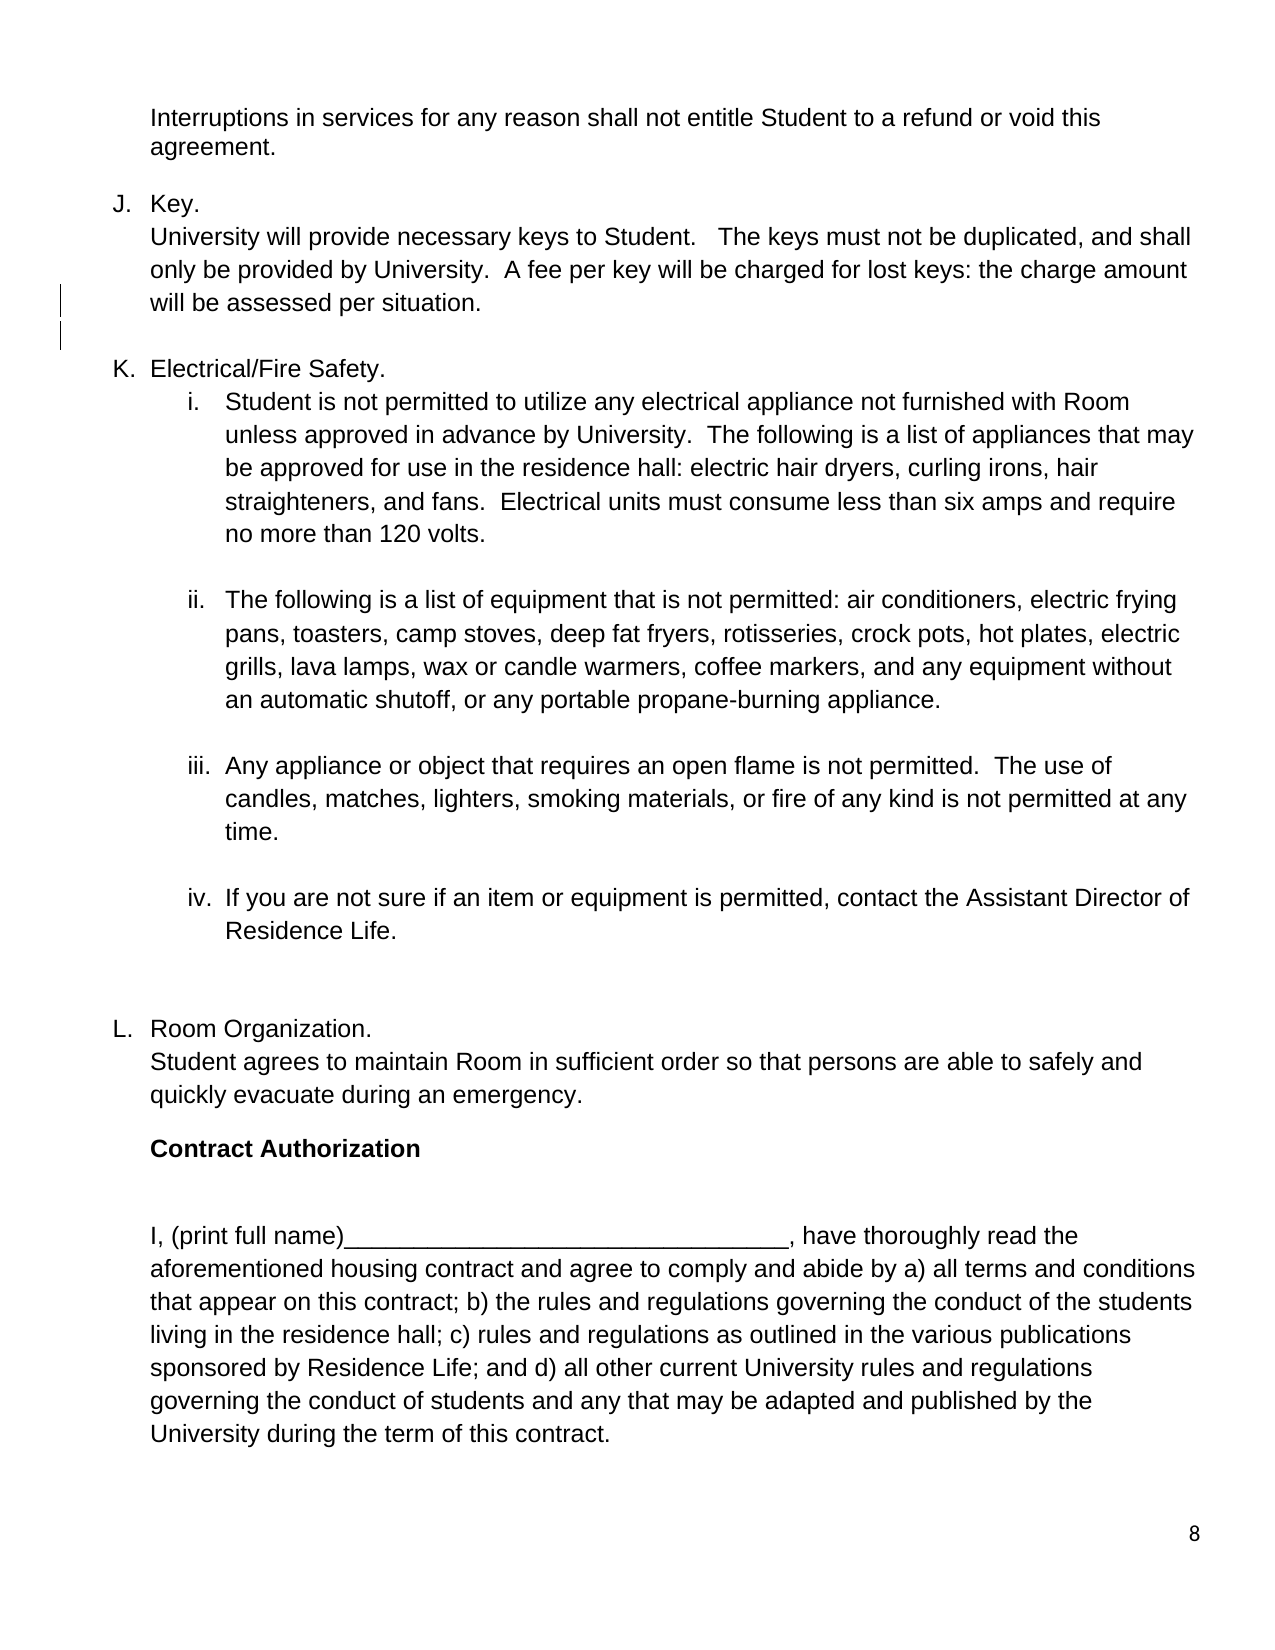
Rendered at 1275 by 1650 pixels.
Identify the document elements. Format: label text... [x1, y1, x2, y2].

text Contract Authorization [75, 1134, 1200, 1163]
list If you are not sure if an item or equipment is permitted, contact the Assistant Director of Residence Life. [187, 883, 1200, 944]
list Electrical/Fire Safety. [112, 354, 1200, 383]
list University will provide necessary keys to Student. The keys must not be duplicated, and shall only be provided by University. A fee per key will be charged for lost keys: the charge amount will be assessed per situation. [150, 222, 1200, 317]
list Student agrees to maintain Room in sufficient order so that persons are able to safely and quickly evacuate during an emergency. [150, 1047, 1200, 1109]
list Any appliance or object that requires an open flame is not permitted. The use of candles, matches, lighters, smoking materials, or fire of any kind is not permitted at any time. [187, 751, 1200, 845]
list The following is a list of equipment that is not permitted: air conditioners, electric frying pans, toasters, camp stoves, deep fat fryers, rotisseries, crock pots, hot plates, electric grills, lava lamps, wax or candle warmers, coffee markers, and any equipment without an automatic shutoff, or any portable propane-burning appliance. [187, 586, 1200, 713]
list Room Organization. [112, 1014, 1200, 1043]
text Interruptions in services for any reason shall not entitle Student to a refund or void this agreement. [150, 103, 1200, 161]
list I, (print full name)________________________________, have thoroughly read the aforementioned housing contract and agree to comply and abide by a) all terms and conditions that appear on this contract; b) the rules and regulations governing the conduct of the students living in the residence hall; c) rules and regulations as outlined in the various publications sponsored by Residence Life; and d) all other current University rules and regulations governing the conduct of students and any that may be adapted and published by the University during the term of this contract. [150, 1221, 1200, 1448]
list Student is not permitted to utilize any electrical appliance not furnished with Room unless approved in advance by University. The following is a list of appliances that may be approved for use in the residence hall: electric hair dryers, curling irons, hair straighteners, and fans. Electrical units must consume less than six amps and require no more than 120 volts. [187, 387, 1200, 548]
list Key. [112, 189, 1200, 218]
